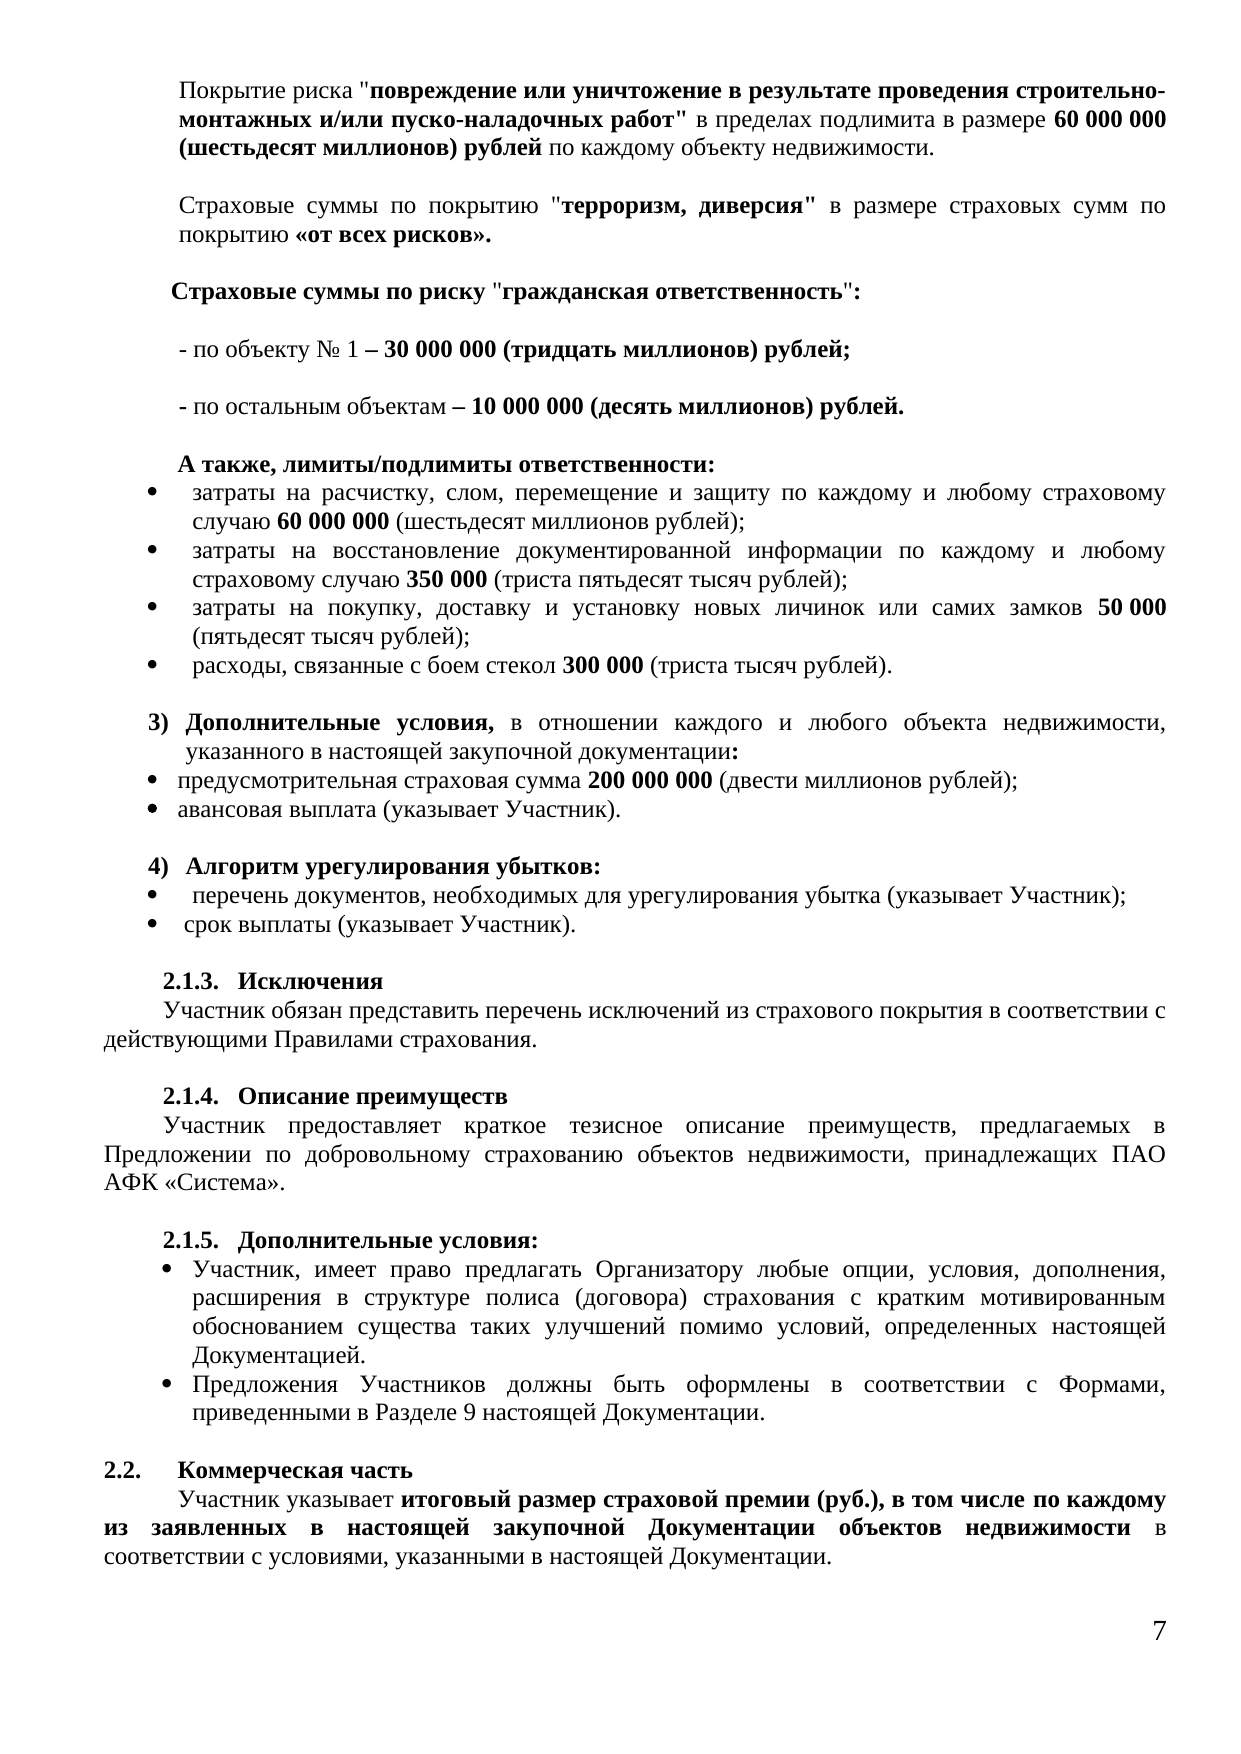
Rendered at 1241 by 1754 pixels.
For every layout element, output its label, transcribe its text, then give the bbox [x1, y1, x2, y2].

list Дополнительные условия, в отношении каждого и любого объекта недвижимости, указанного в настоящей закупочной документации: [148, 707, 1167, 765]
list затраты на расчистку, слом, перемещение и защиту по каждому и любому страховому случаю 60 000 000 (шестьдесят миллионов рублей); [148, 477, 1167, 535]
list - по объекту № 1 – 30 000 000 (тридцать миллионов) рублей; [178, 334, 1167, 362]
list Алгоритм урегулирования убытков: [148, 851, 1167, 880]
list срок выплаты (указывает Участник). [148, 909, 1167, 937]
text Участник обязан представить перечень исключений из страхового покрытия в соответствии с действующими Правилами страхования. [103, 995, 1167, 1052]
text Участник предоставляет краткое тезисное описание преимуществ, предлагаемых в Предложении по добровольному страхованию объектов недвижимости, принадлежащих ПАО АФК «Система». [103, 1110, 1167, 1196]
list предусмотрительная страховая сумма 200 000 000 (двести миллионов рублей); [148, 765, 1167, 794]
list Исключения [163, 966, 1167, 995]
list Участник, имеет право предлагать Организатору любые опции, условия, дополнения, расширения в структуре полиса (договора) страхования с кратким мотивированным обоснованием существа таких улучшений помимо условий, определенных настоящей Документацией. [162, 1254, 1167, 1369]
list Покрытие риска "повреждение или уничтожение в результате проведения строительно-монтажных и/или пуско-наладочных работ" в пределах подлимита в размере 60 000 000 (шестьдесят миллионов) рублей по каждому объекту недвижимости. [178, 75, 1167, 161]
list Коммерческая часть [103, 1455, 1167, 1484]
list перечень документов, необходимых для урегулирования убытка (указывает Участник); [148, 880, 1167, 909]
list затраты на восстановление документированной информации по каждому и любому страховому случаю 350 000 (триста пятьдесят тысяч рублей); [148, 535, 1167, 592]
text Участник указывает итоговый размер страховой премии (руб.), в том числе по каждому из заявленных в настоящей закупочной Документации объектов недвижимости в соответствии с условиями, указанными в настоящей Документации. [103, 1484, 1167, 1570]
list расходы, связанные с боем стекол 300 000 (триста тысяч рублей). [148, 650, 1167, 679]
list Страховые суммы по покрытию "терроризм, диверсия" в размере страховых сумм по покрытию «от всех рисков». [178, 190, 1167, 247]
list Страховые суммы по риску "гражданская ответственность": [171, 276, 1167, 305]
list затраты на покупку, доставку и установку новых личинок или самих замков 50 000 (пятьдесят тысяч рублей); [148, 592, 1167, 650]
list Предложения Участников должны быть оформлены в соответствии с Формами, приведенными в Разделе 9 настоящей Документации. [162, 1369, 1167, 1426]
list Описание преимуществ [163, 1081, 1167, 1110]
list авансовая выплата (указывает Участник). [148, 794, 1167, 822]
list Дополнительные условия: [163, 1225, 1167, 1254]
text А также, лимиты/подлимиты ответственности: [148, 449, 1167, 477]
list - по остальным объектам – 10 000 000 (десять миллионов) рублей. [178, 391, 1167, 420]
